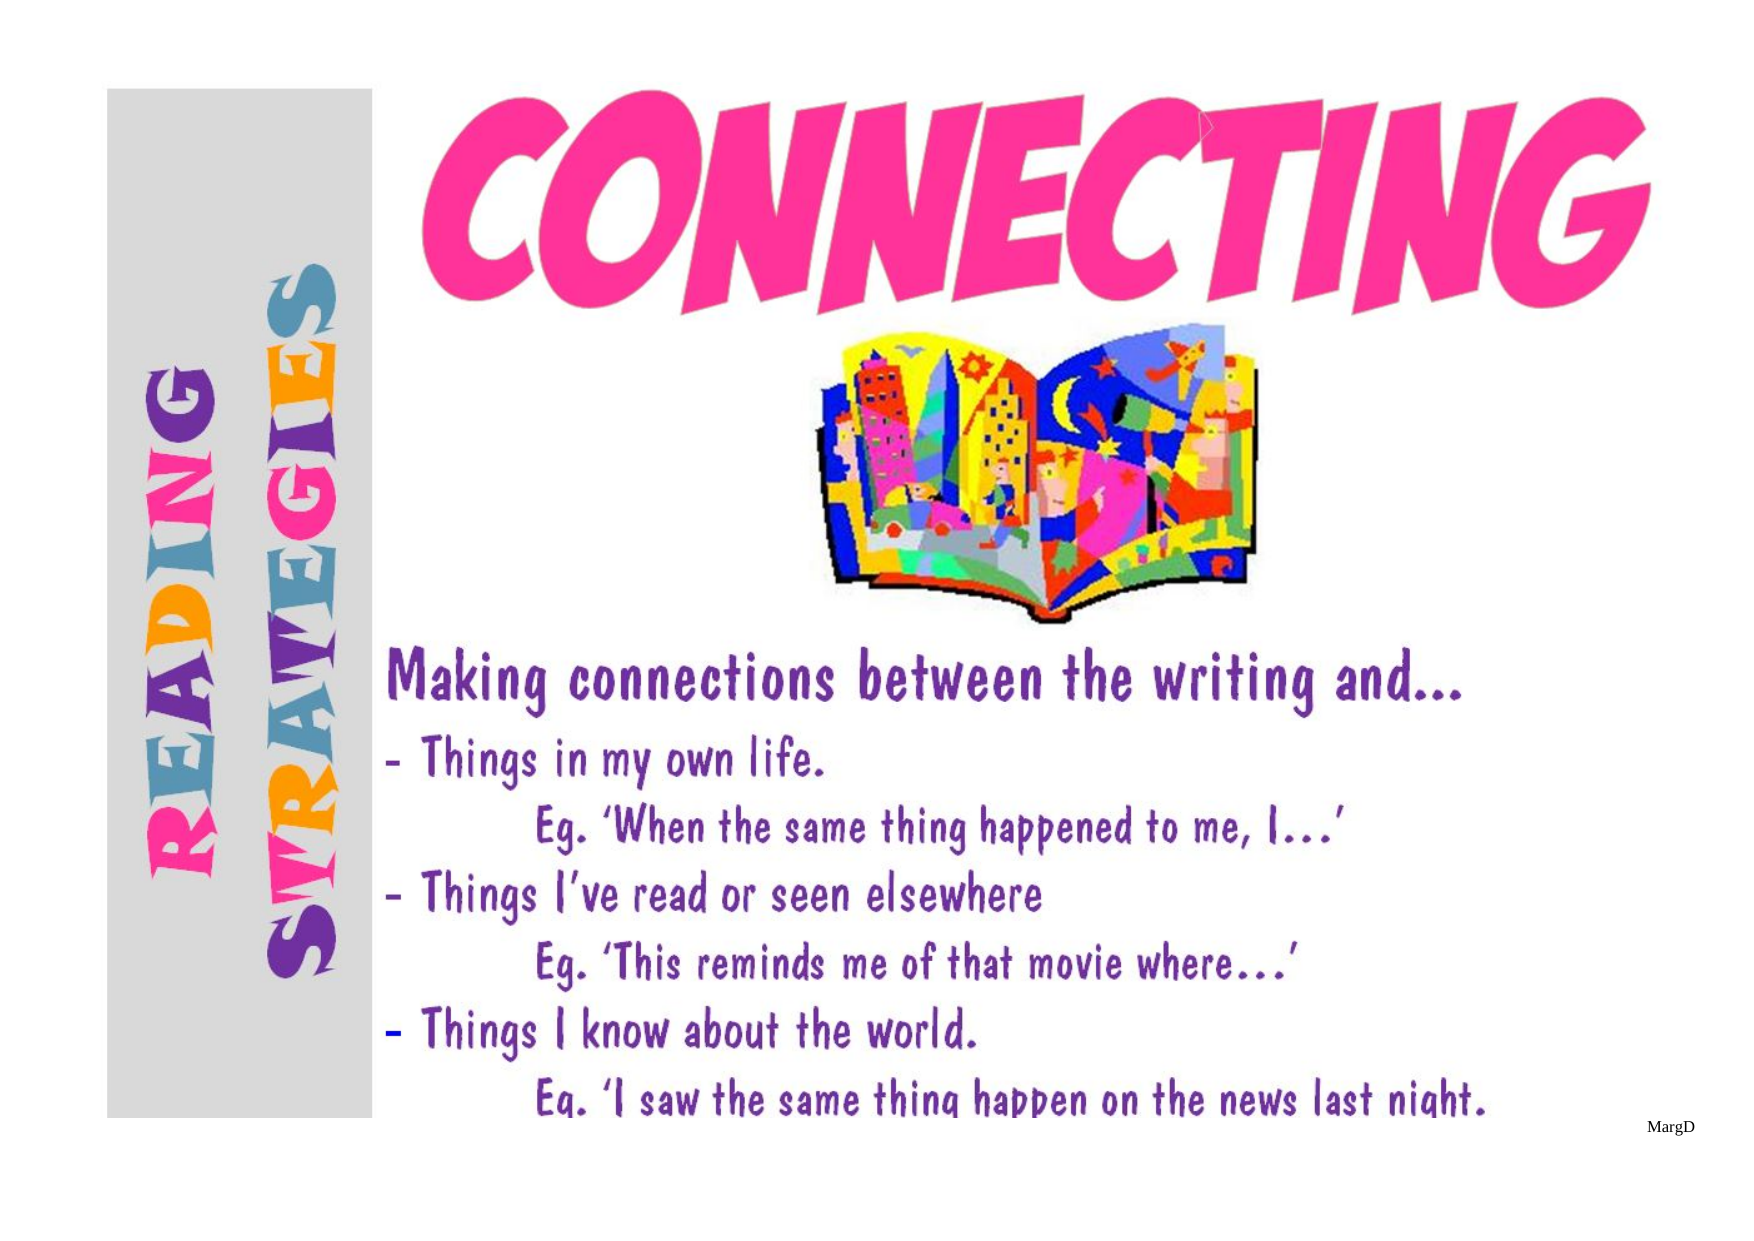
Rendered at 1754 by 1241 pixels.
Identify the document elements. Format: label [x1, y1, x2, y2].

picture [101, 81, 1685, 1118]
